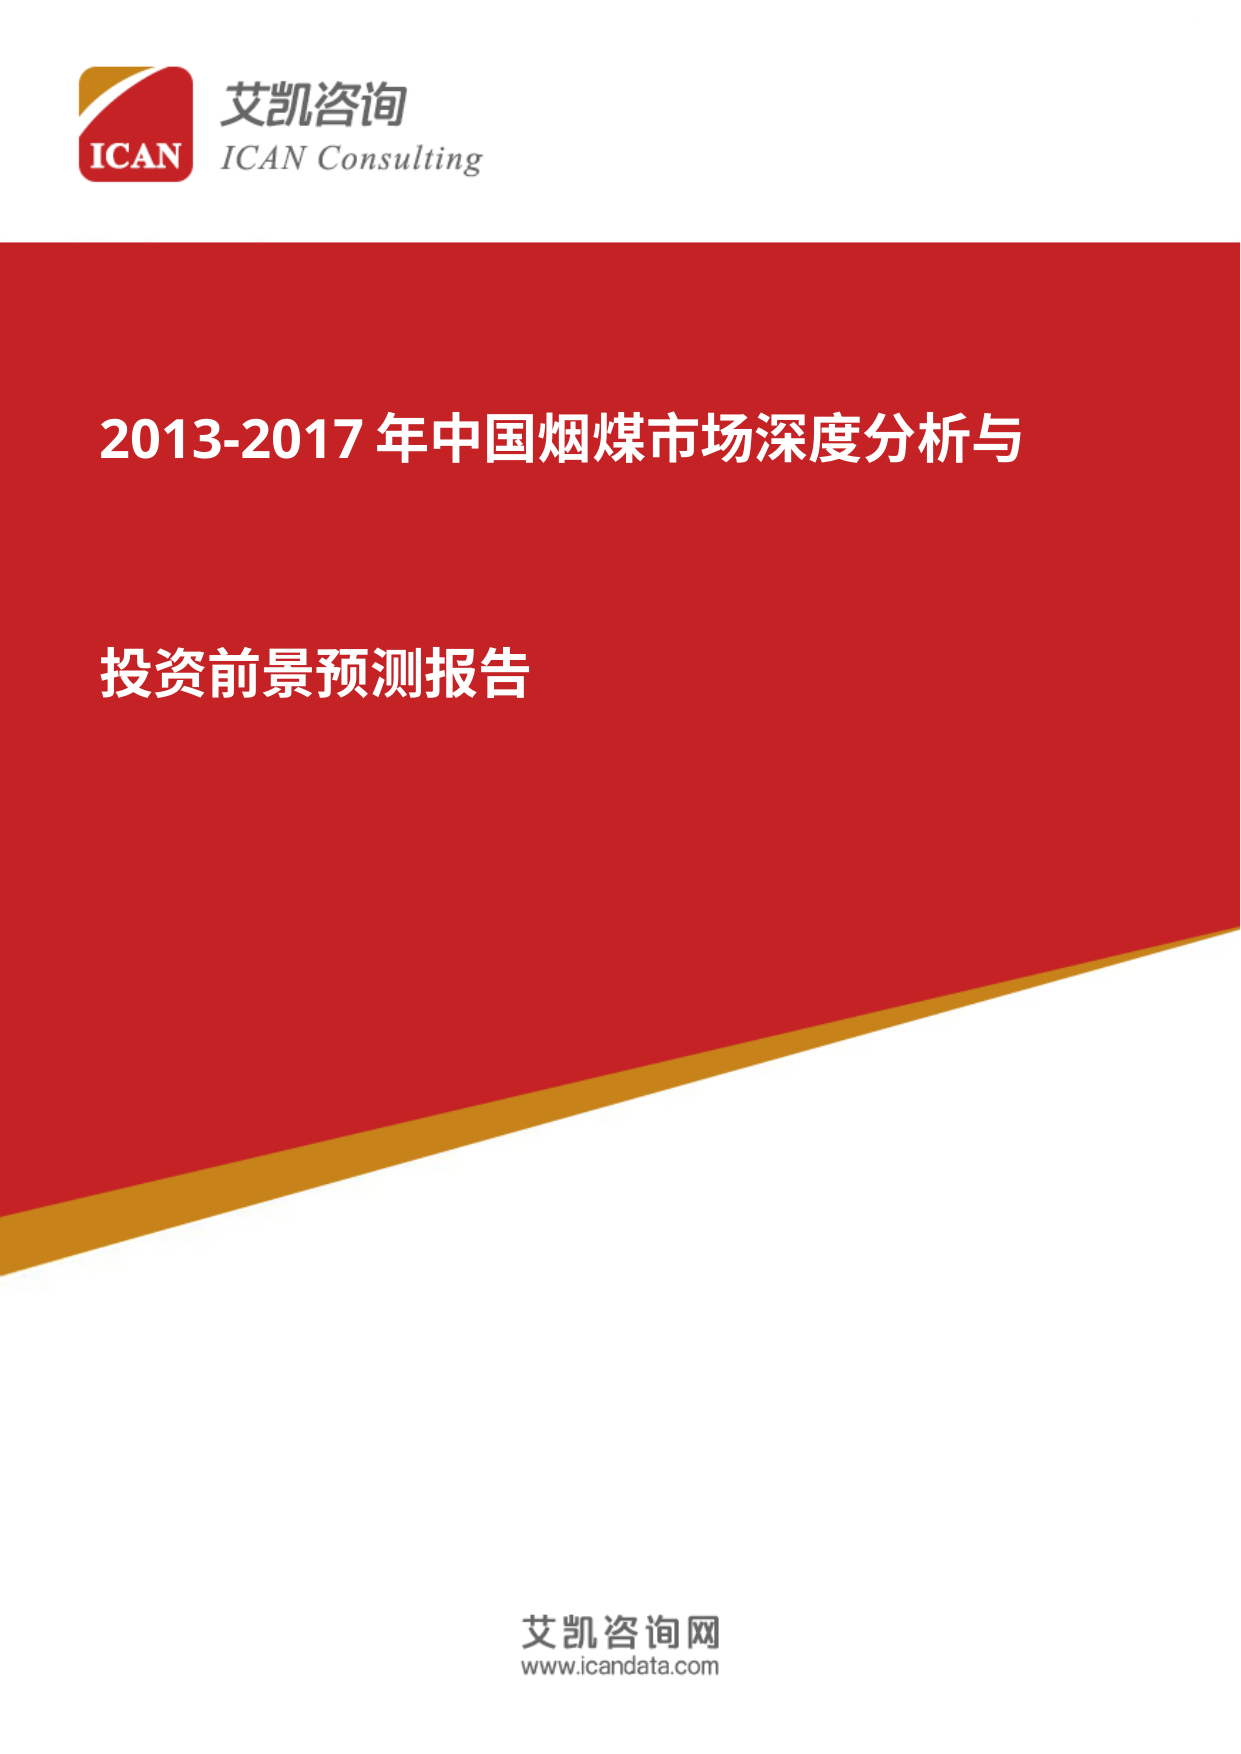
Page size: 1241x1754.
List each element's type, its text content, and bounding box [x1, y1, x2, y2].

subtitle 2013-2017年中国烟煤市场深度分析与投资前景预测报告 [99, 386, 1053, 718]
picture [0, 5, 1241, 1754]
